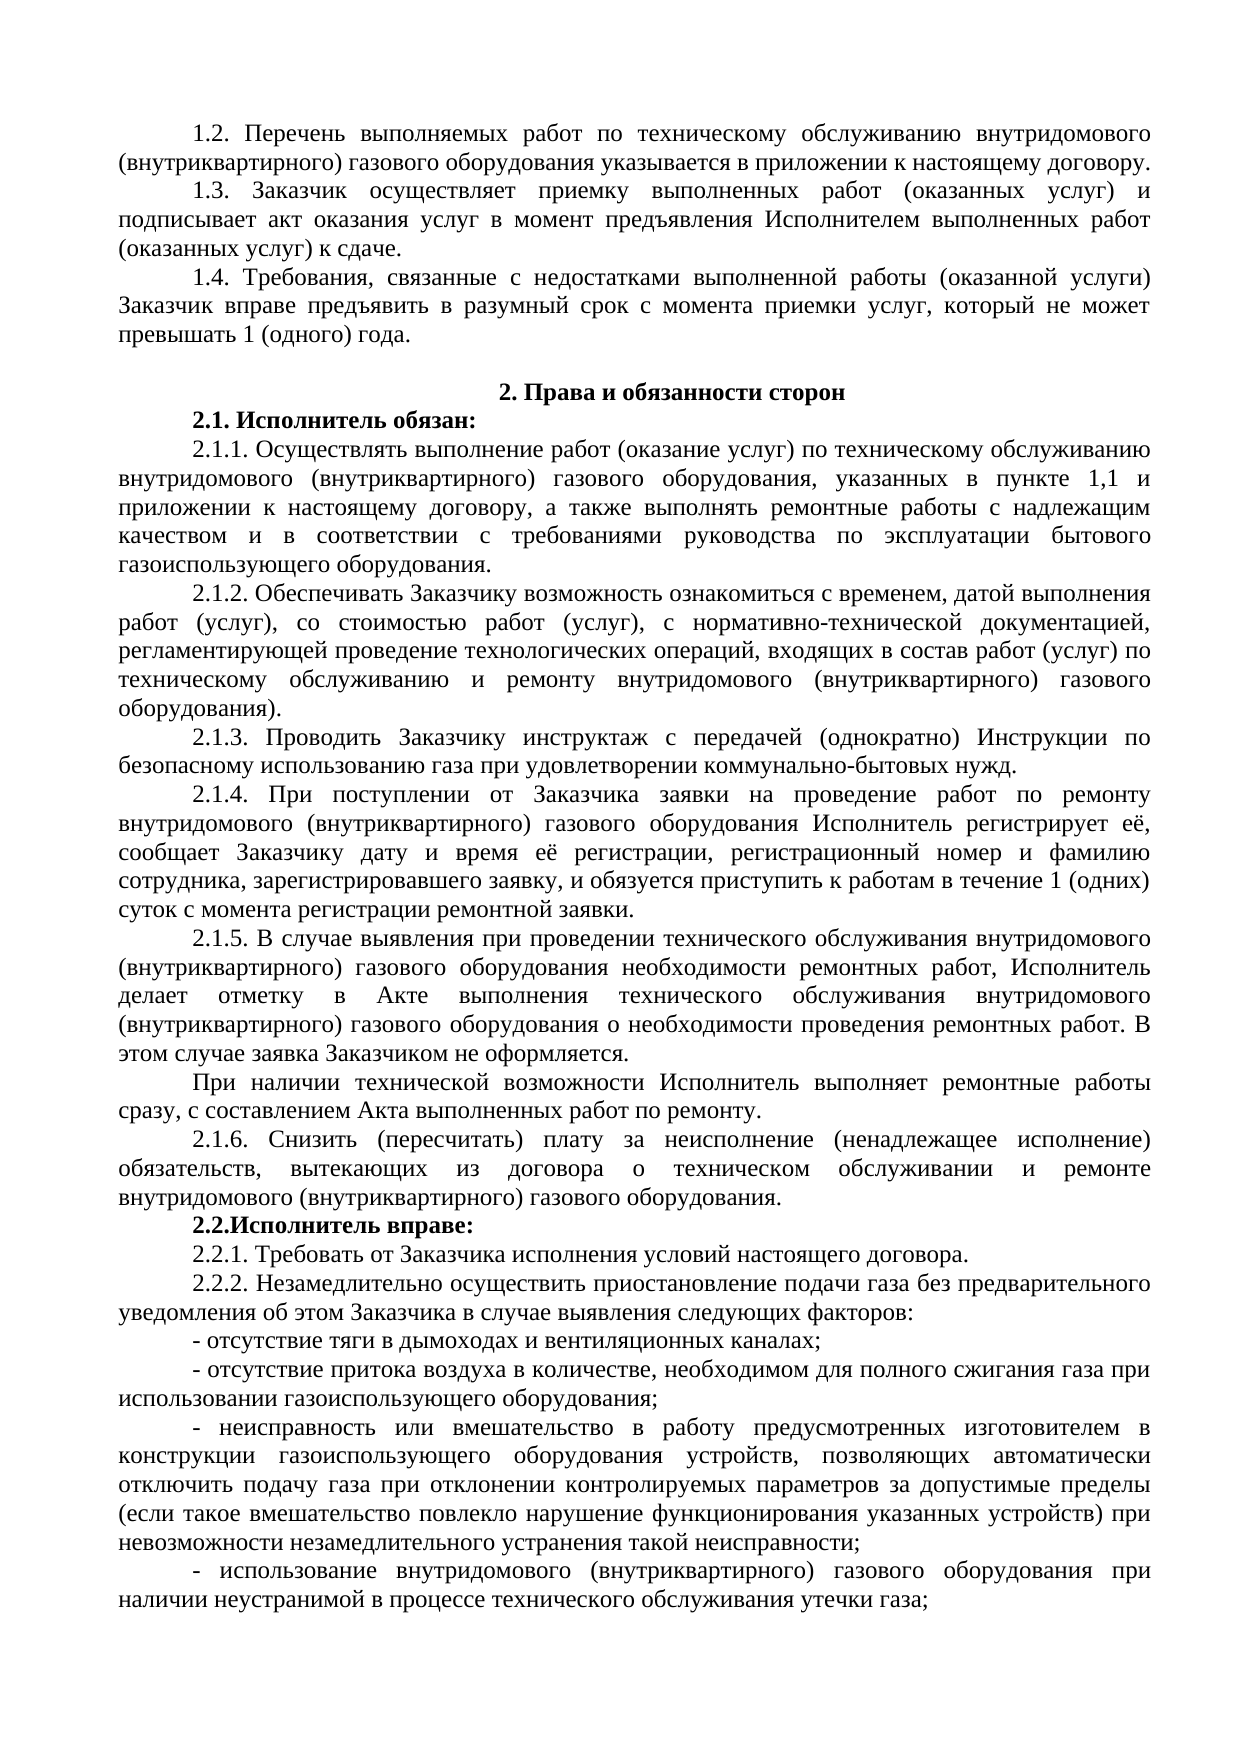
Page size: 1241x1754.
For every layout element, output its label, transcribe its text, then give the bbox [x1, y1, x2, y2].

text 2.1.6. Снизить (пересчитать) плату за неисполнение (ненадлежащее исполнение) обязательств, вытекающих из договора о техническом обслуживании и ремонте внутридомового (внутриквартирного) газового оборудования. [118, 1124, 1152, 1211]
text - использование внутридомового (внутриквартирного) газового оборудования при наличии неустранимой в процессе технического обслуживания утечки газа; [118, 1556, 1152, 1613]
text 1.4. Требования, связанные с недостатками выполненной работы (оказанной услуги) Заказчик вправе предъявить в разумный срок с момента приемки услуг, который не может превышать 1 (одного) года. [118, 262, 1152, 348]
text 1.3. Заказчик осуществляет приемку выполненных работ (оказанных услуг) и подписывает акт оказания услуг в момент предъявления Исполнителем выполненных работ (оказанных услуг) к сдаче. [118, 176, 1152, 262]
text - отсутствие притока воздуха в количестве, необходимом для полного сжигания газа при использовании газоиспользующего оборудования; [118, 1354, 1152, 1412]
text - неисправность или вмешательство в работу предусмотренных изготовителем в конструкции газоиспользующего оборудования устройств, позволяющих автоматически отключить подачу газа при отклонении контролируемых параметров за допустимые пределы (если такое вмешательство повлекло нарушение функционирования указанных устройств) при невозможности незамедлительного устранения такой неисправности; [118, 1412, 1152, 1556]
text 2. Права и обязанности сторон [118, 377, 1152, 406]
text 2.1.2. Обеспечивать Заказчику возможность ознакомиться с временем, датой выполнения работ (услуг), со стоимостью работ (услуг), с нормативно-технической документацией, регламентирующей проведение технологических операций, входящих в состав работ (услуг) по техническому обслуживанию и ремонту внутридомового (внутриквартирного) газового оборудования). [118, 578, 1152, 722]
text - отсутствие тяги в дымоходах и вентиляционных каналах; [118, 1326, 1152, 1354]
text 2.1.1. Осуществлять выполнение работ (оказание услуг) по техническому обслуживанию внутридомового (внутриквартирного) газового оборудования, указанных в пункте 1,1 и приложении к настоящему договору, а также выполнять ремонтные работы с надлежащим качеством и в соответствии с требованиями руководства по эксплуатации бытового газоиспользующего оборудования. [118, 434, 1152, 578]
text 2.1.3. Проводить Заказчику инструктаж с передачей (однократно) Инструкции по безопасному использованию газа при удовлетворении коммунально-бытовых нужд. [118, 722, 1152, 779]
text 2.2.2. Незамедлительно осуществить приостановление подачи газа без предварительного уведомления об этом Заказчика в случае выявления следующих факторов: [118, 1268, 1152, 1326]
text 2.1. Исполнитель обязан: [118, 406, 1152, 434]
text 1.2. Перечень выполняемых работ по техническому обслуживанию внутридомового (внутриквартирного) газового оборудования указывается в приложении к настоящему договору. [118, 118, 1152, 176]
text При наличии технической возможности Исполнитель выполняет ремонтные работы сразу, с составлением Акта выполненных работ по ремонту. [118, 1067, 1152, 1124]
text 2.2.Исполнитель вправе: [118, 1211, 1152, 1239]
text 2.1.4. При поступлении от Заказчика заявки на проведение работ по ремонту внутридомового (внутриквартирного) газового оборудования Исполнитель регистрирует её, сообщает Заказчику дату и время её регистрации, регистрационный номер и фамилию сотрудника, зарегистрировавшего заявку, и обязуется приступить к работам в течение 1 (одних) суток с момента регистрации ремонтной заявки. [118, 779, 1152, 923]
text 2.2.1. Требовать от Заказчика исполнения условий настоящего договора. [118, 1239, 1152, 1268]
text 2.1.5. В случае выявления при проведении технического обслуживания внутридомового (внутриквартирного) газового оборудования необходимости ремонтных работ, Исполнитель делает отметку в Акте выполнения технического обслуживания внутридомового (внутриквартирного) газового оборудования о необходимости проведения ремонтных работ. В этом случае заявка Заказчиком не оформляется. [118, 923, 1152, 1067]
